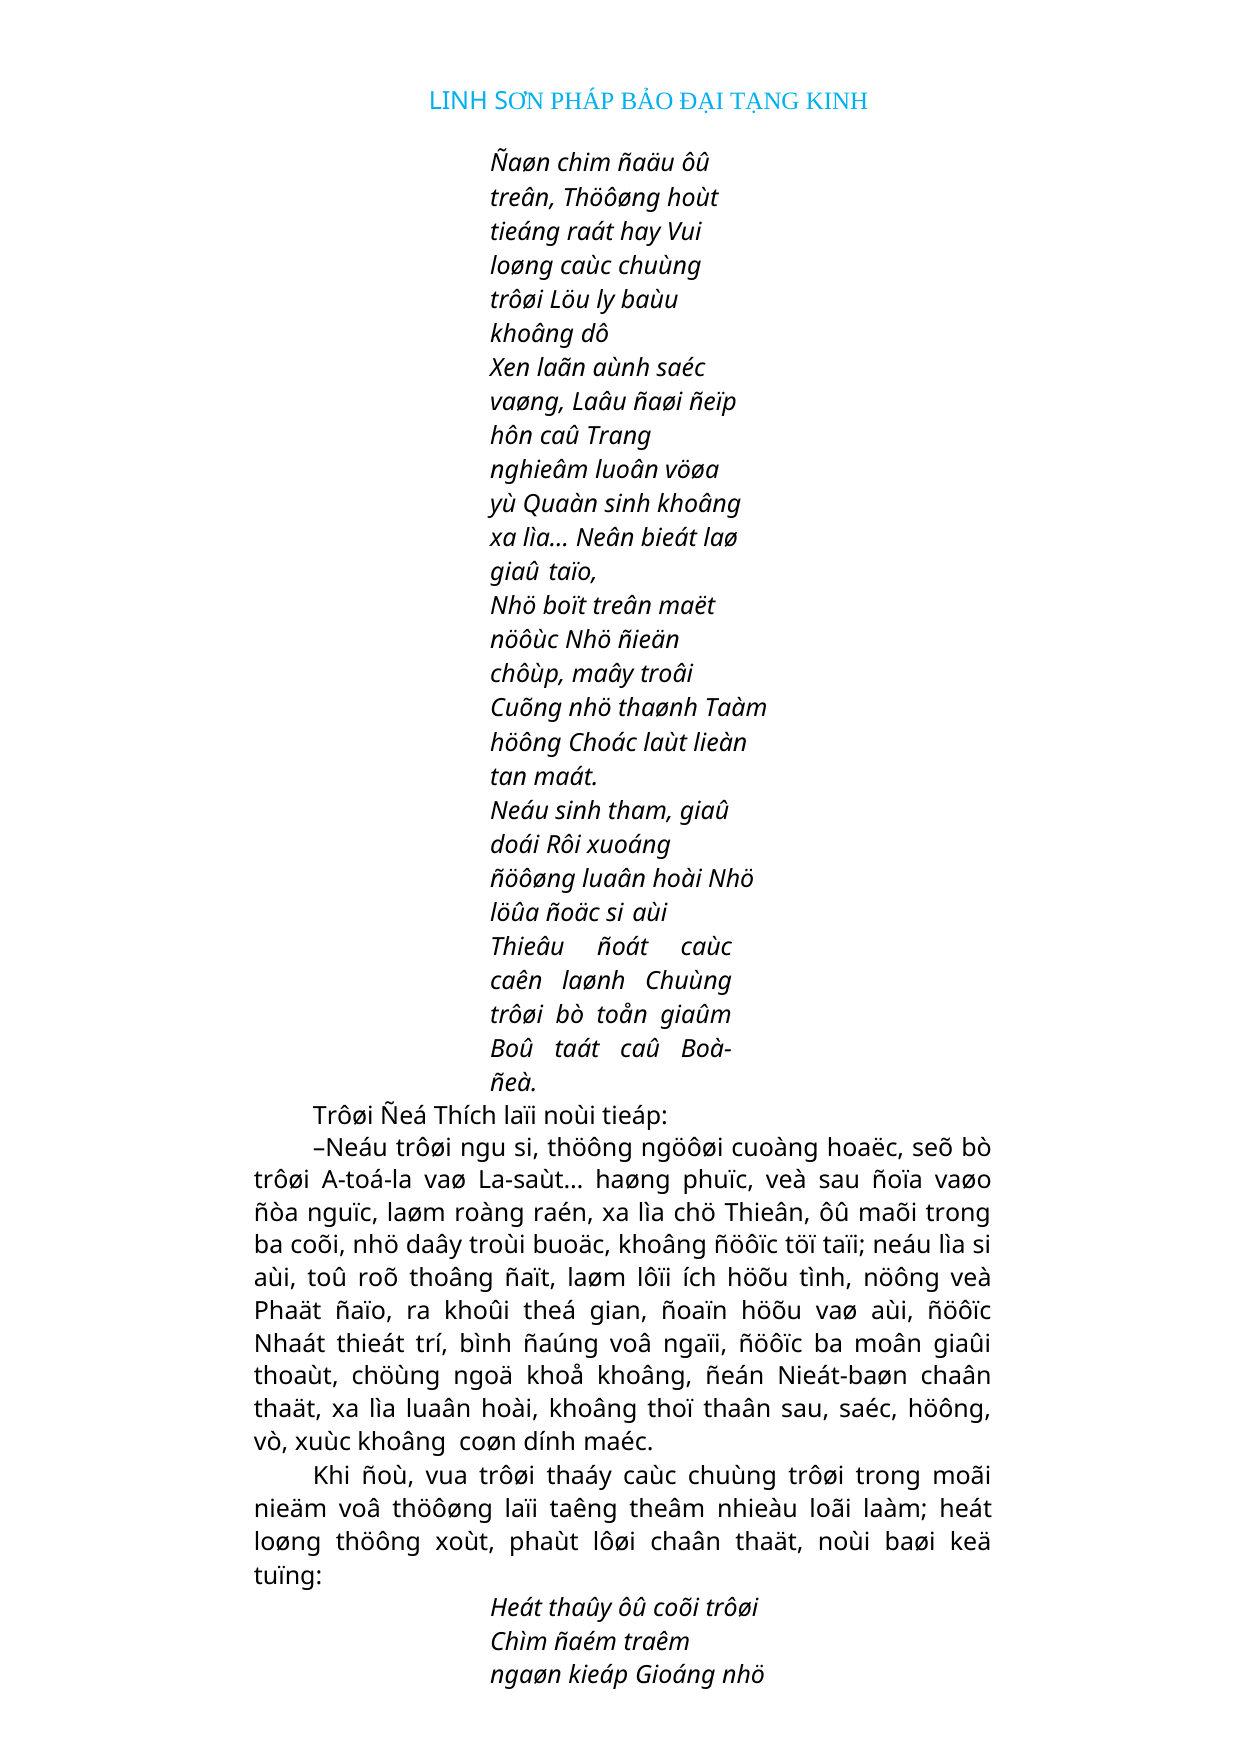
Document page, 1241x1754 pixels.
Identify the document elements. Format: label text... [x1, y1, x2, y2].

text Heát thaûy ôû coõi trôøi [490, 1592, 1065, 1623]
subtitle Khi ñoù, vua trôøi thaáy caùc chuùng trôøi trong moãi nieäm voâ thöôøng laïi taêng theâm nhieàu loãi laàm; heát loøng thöông xoùt, phaùt lôøi chaân thaät, noùi baøi keä tuïng: [254, 1458, 992, 1592]
text Ñaøn chim ñaäu ôû treân, Thöôøng hoùt tieáng raát hay Vui loøng caùc chuùng trôøi Löu ly baùu khoâng dô [490, 145, 755, 349]
text Thieâu ñoát caùc caên laønh Chuùng trôøi bò toån giaûm Boû taát caû Boà-ñeà. [490, 928, 732, 1099]
text Nhö boït treân maët nöôùc Nhö ñieän chôùp, maây troâi [490, 588, 755, 690]
text Cuõng nhö thaønh Taàm höông Choác laùt lieàn tan maát. [490, 690, 784, 792]
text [490, 1623, 768, 1691]
subtitle Trôøi Ñeá Thích laïi noùi tieáp: [313, 1099, 1065, 1131]
text –Neáu trôøi ngu si, thöông ngöôøi cuoàng hoaëc, seõ bò trôøi A-toá-la vaø La-saùt… haøng phuïc, veà sau ñoïa vaøo ñòa nguïc, laøm roàng raén, xa lìa chö Thieân, ôû maõi trong ba coõi, nhö daây troùi buoäc, khoâng ñöôïc töï taïi; neáu lìa si aùi, toû roõ thoâng ñaït, laøm lôïi ích höõu tình, nöông veà Phaät ñaïo, ra khoûi theá gian, ñoaïn höõu vaø aùi, ñöôïc Nhaát thieát trí, bình ñaúng voâ ngaïi, ñöôïc ba moân giaûi thoaùt, chöùng ngoä khoå khoâng, ñeán Nieát-baøn chaân thaät, xa lìa luaân hoài, khoâng thoï thaân sau, saéc, höông, vò, xuùc khoâng coøn dính maéc. [254, 1131, 992, 1457]
text Neáu sinh tham, giaû doái Rôi xuoáng ñöôøng luaân hoài Nhö löûa ñoäc si aùi [490, 792, 759, 928]
text Xen laãn aùnh saéc vaøng, Laâu ñaøi ñeïp hôn caû Trang nghieâm luoân vöøa yù Quaàn sinh khoâng xa lìa… Neân bieát laø giaû taïo, [490, 349, 751, 588]
